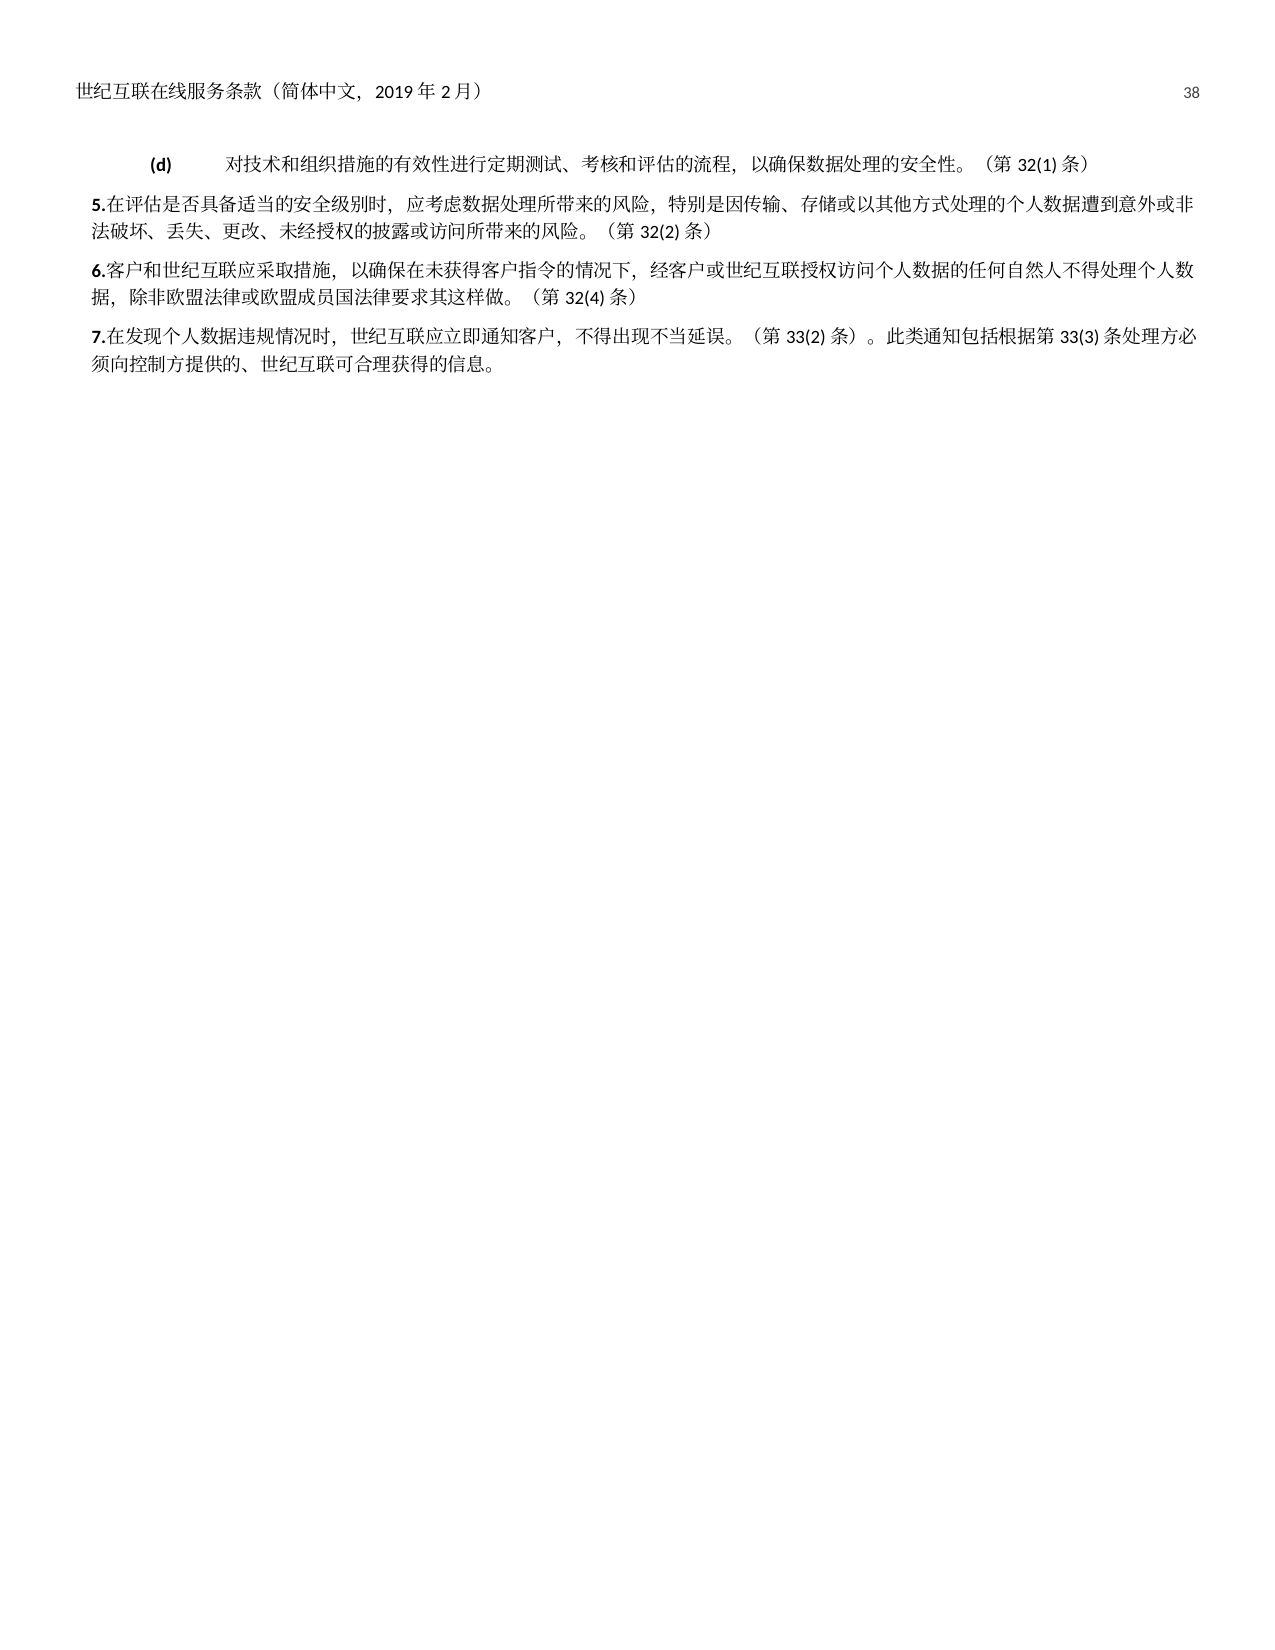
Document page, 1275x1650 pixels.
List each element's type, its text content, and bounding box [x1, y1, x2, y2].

list 7.在发现个人数据违规情况时，世纪互联应立即通知客户，不得出现不当延误。（第 33(2) 条）。此类通知包括根据第 33(3) 条处理方必须向控制方提供的、世纪互联可合理获得的信息。 [91, 322, 1211, 376]
list 6.客户和世纪互联应采取措施，以确保在未获得客户指令的情况下，经客户或世纪互联授权访问个人数据的任何自然人不得处理个人数据，除非欧盟法律或欧盟成员国法律要求其这样做。（第 32(4) 条） [91, 256, 1211, 310]
list 5.在评估是否具备适当的安全级别时，应考虑数据处理所带来的风险，特别是因传输、存储或以其他方式处理的个人数据遭到意外或非法破坏、丢失、更改、未经授权的披露或访问所带来的风险。（第 32(2) 条） [91, 189, 1211, 243]
list (d) 对技术和组织措施的有效性进行定期测试、考核和评估的流程，以确保数据处理的安全性。（第 32(1) 条） [150, 150, 1211, 177]
